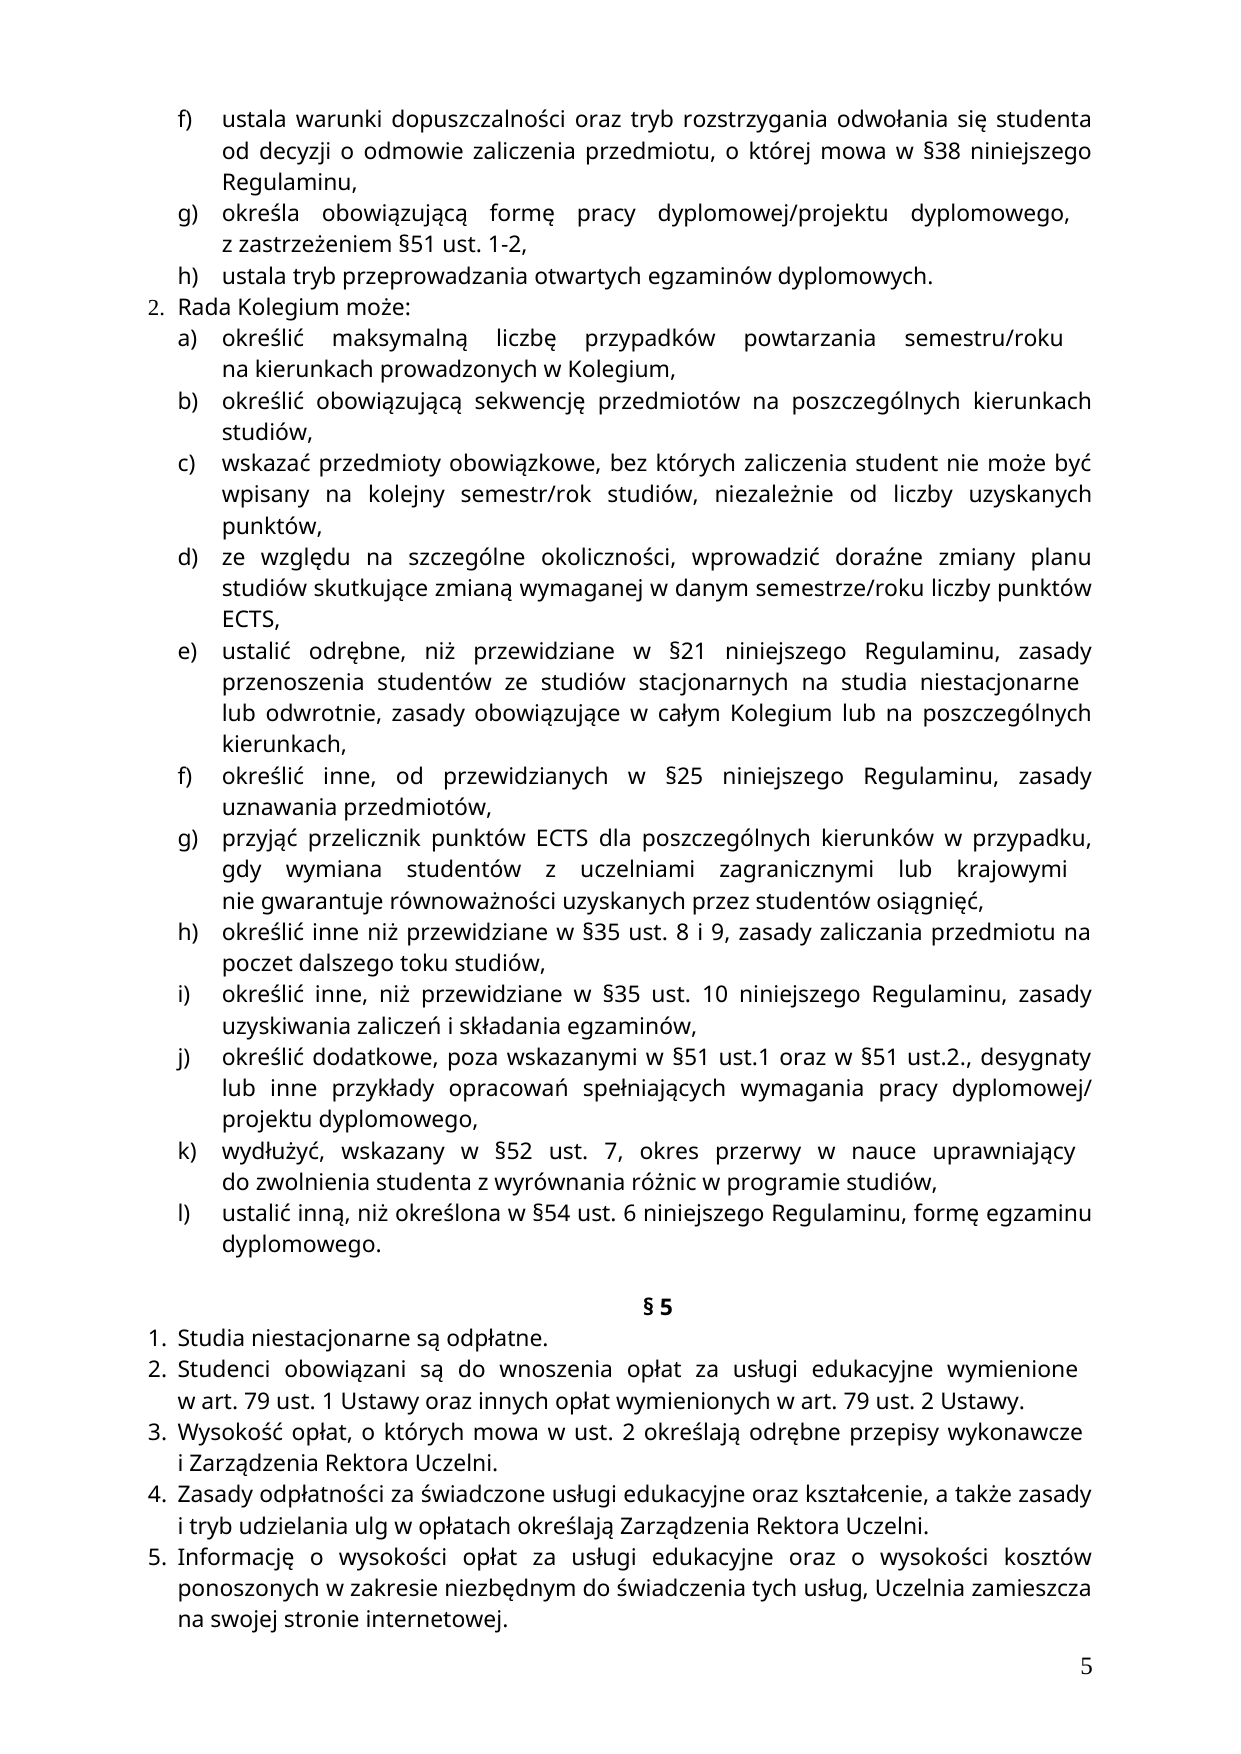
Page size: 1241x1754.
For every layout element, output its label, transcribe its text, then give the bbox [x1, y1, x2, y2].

list Zasady odpłatności za świadczone usługi edukacyjne oraz kształcenie, a także zasady i tryb udzielania ulg w opłatach określają Zarządzenia Rektora Uczelni. [148, 1478, 1093, 1541]
list określić maksymalną liczbę przypadków powtarzania semestru/roku na kierunkach prowadzonych w Kolegium, [177, 322, 1093, 384]
list określić inne niż przewidziane w §35 ust. 8 i 9, zasady zaliczania przedmiotu na poczet dalszego toku studiów, [177, 916, 1093, 978]
list ustala tryb przeprowadzania otwartych egzaminów dyplomowych. [177, 259, 1093, 291]
list ustalić inną, niż określona w §54 ust. 6 niniejszego Regulaminu, formę egzaminu dyplomowego. [177, 1197, 1093, 1259]
list Informację o wysokości opłat za usługi edukacyjne oraz o wysokości kosztów ponoszonych w zakresie niezbędnym do świadczenia tych usług, Uczelnia zamieszcza na swojej stronie internetowej. [148, 1541, 1093, 1634]
list określić dodatkowe, poza wskazanymi w §51 ust.1 oraz w §51 ust.2., desygnaty lub inne przykłady opracowań spełniających wymagania pracy dyplomowej/ projektu dyplomowego, [177, 1041, 1093, 1134]
list wskazać przedmioty obowiązkowe, bez których zaliczenia student nie może być wpisany na kolejny semestr/rok studiów, niezależnie od liczby uzyskanych punktów, [177, 447, 1093, 541]
list określić inne, niż przewidziane w §35 ust. 10 niniejszego Regulaminu, zasady uzyskiwania zaliczeń i składania egzaminów, [177, 978, 1093, 1041]
list ze względu na szczególne okoliczności, wprowadzić doraźne zmiany planu studiów skutkujące zmianą wymaganej w danym semestrze/roku liczby punktów ECTS, [177, 541, 1093, 634]
list określić obowiązującą sekwencję przedmiotów na poszczególnych kierunkach studiów, [177, 384, 1093, 447]
list Studia niestacjonarne są odpłatne. [148, 1322, 1093, 1353]
list określić inne, od przewidzianych w §25 niniejszego Regulaminu, zasady uznawania przedmiotów, [177, 759, 1093, 822]
list Wysokość opłat, o których mowa w ust. 2 określają odrębne przepisy wykonawcze i Zarządzenia Rektora Uczelni. [148, 1416, 1093, 1478]
list ustala warunki dopuszczalności oraz tryb rozstrzygania odwołania się studenta od decyzji o odmowie zaliczenia przedmiotu, o której mowa w §38 niniejszego Regulaminu, [177, 103, 1093, 197]
list ustalić odrębne, niż przewidziane w §21 niniejszego Regulaminu, zasady przenoszenia studentów ze studiów stacjonarnych na studia niestacjonarne lub odwrotnie, zasady obowiązujące w całym Kolegium lub na poszczególnych kierunkach, [177, 634, 1093, 759]
list przyjąć przelicznik punktów ECTS dla poszczególnych kierunków w przypadku, gdy wymiana studentów z uczelniami zagranicznymi lub krajowymi nie gwarantuje równoważności uzyskanych przez studentów osiągnięć, [177, 822, 1093, 916]
text § 5 [223, 1291, 1093, 1322]
list wydłużyć, wskazany w §52 ust. 7, okres przerwy w nauce uprawniający do zwolnienia studenta z wyrównania różnic w programie studiów, [177, 1134, 1093, 1197]
list Studenci obowiązani są do wnoszenia opłat za usługi edukacyjne wymienione w art. 79 ust. 1 Ustawy oraz innych opłat wymienionych w art. 79 ust. 2 Ustawy. [148, 1353, 1093, 1416]
list określa obowiązującą formę pracy dyplomowej/projektu dyplomowego, z zastrzeżeniem §51 ust. 1-2, [177, 197, 1093, 259]
list Rada Kolegium może: [148, 291, 1093, 322]
